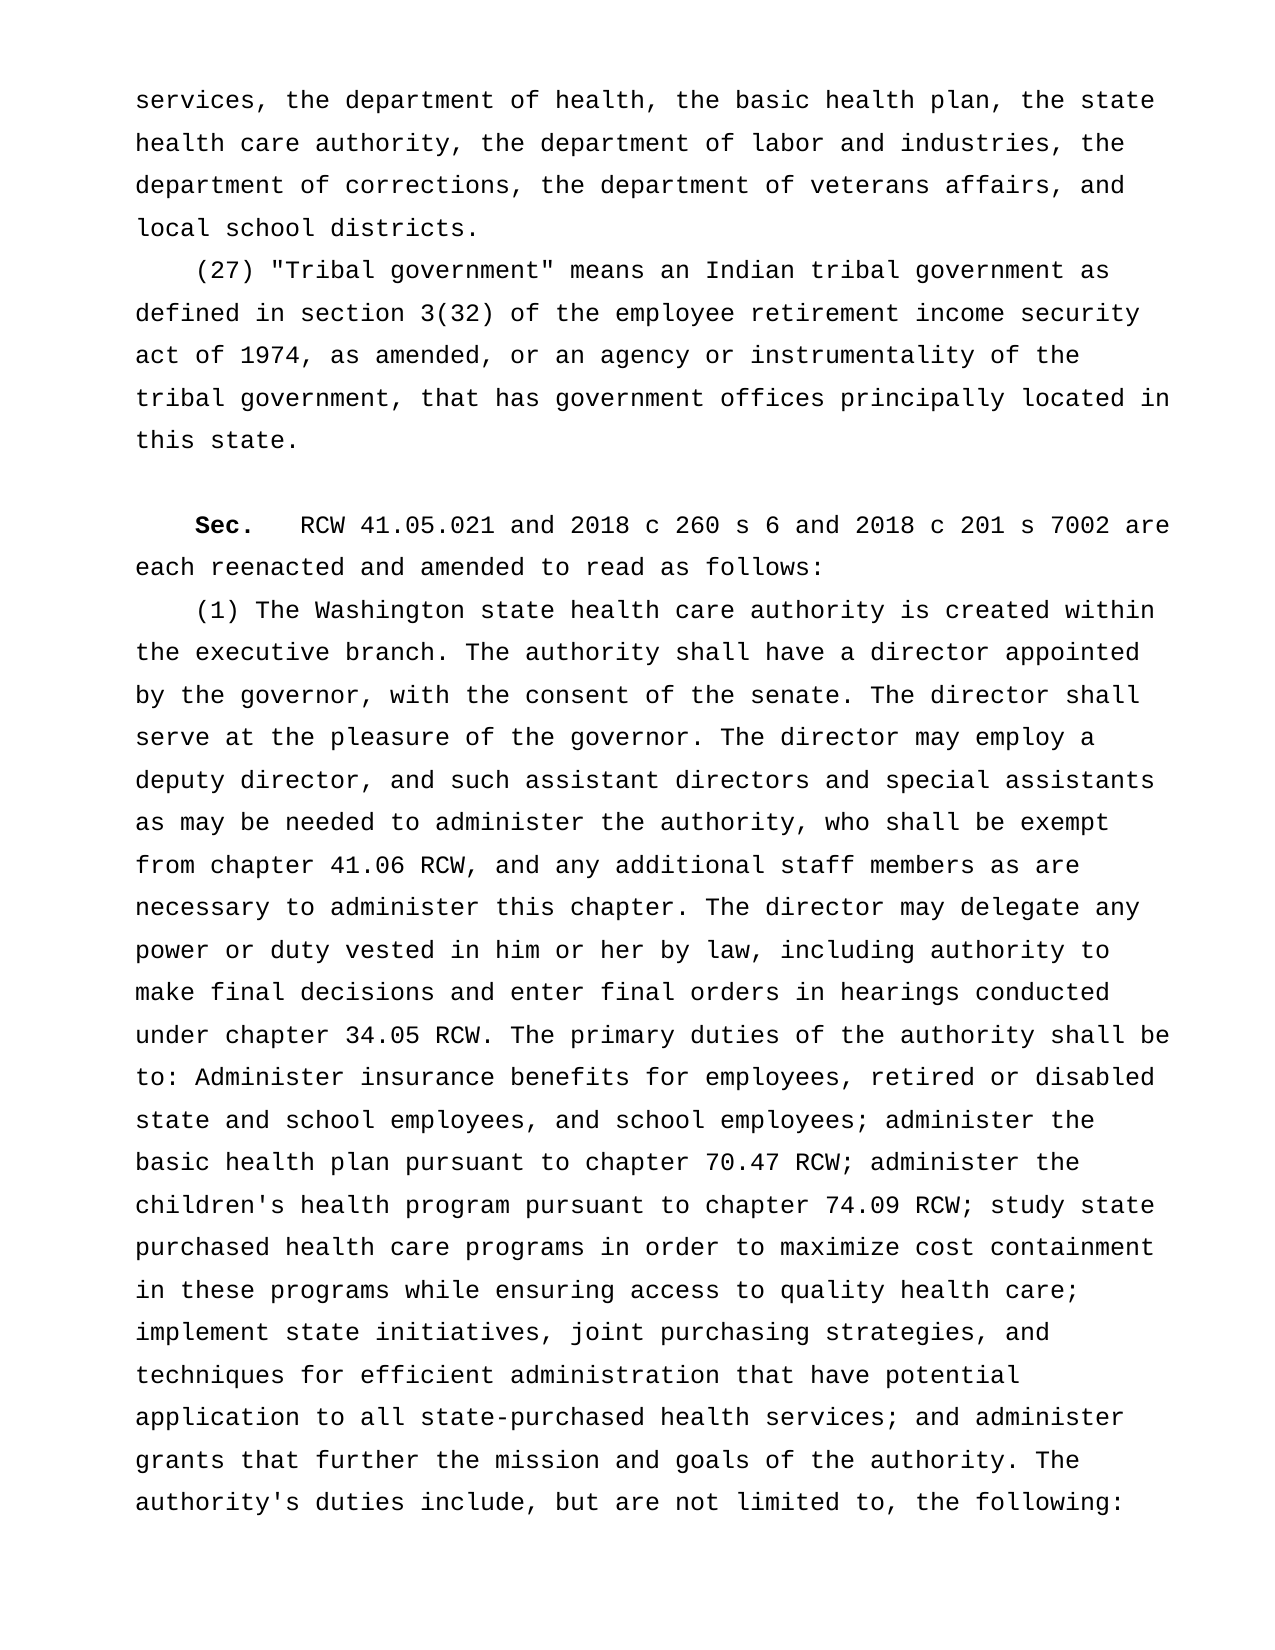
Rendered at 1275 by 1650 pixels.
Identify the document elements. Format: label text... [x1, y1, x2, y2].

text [135, 75, 1170, 245]
text (27) "Tribal government" means an Indian tribal government as defined in section 3(32) of the employee retirement income security act of 1974, as amended, or an agency or instrumentality of the tribal government, that has government offices principally located in this state. [135, 245, 1170, 457]
text Sec. RCW 41.05.021 and 2018 c 260 s 6 and 2018 c 201 s 7002 are each reenacted and amended to read as follows: [135, 499, 1170, 584]
text (1) The Washington state health care authority is created within the executive branch. The authority shall have a director appointed by the governor, with the consent of the senate. The director shall serve at the pleasure of the governor. The director may employ a deputy director, and such assistant directors and special assistants as may be needed to administer the authority, who shall be exempt from chapter 41.06 RCW, and any additional staff members as are necessary to administer this chapter. The director may delegate any power or duty vested in him or her by law, including authority to make final decisions and enter final orders in hearings conducted under chapter 34.05 RCW. The primary duties of the authority shall be to: Administer insurance benefits for employees, retired or disabled state and school employees, and school employees; administer the basic health plan pursuant to chapter 70.47 RCW; administer the children's health program pursuant to chapter 74.09 RCW; study state purchased health care programs in order to maximize cost containment in these programs while ensuring access to quality health care; implement state initiatives, joint purchasing strategies, and techniques for efficient administration that have potential application to all state-purchased health services; and administer grants that further the mission and goals of the authority. The authority's duties include, but are not limited to, the following: [135, 584, 1170, 1519]
